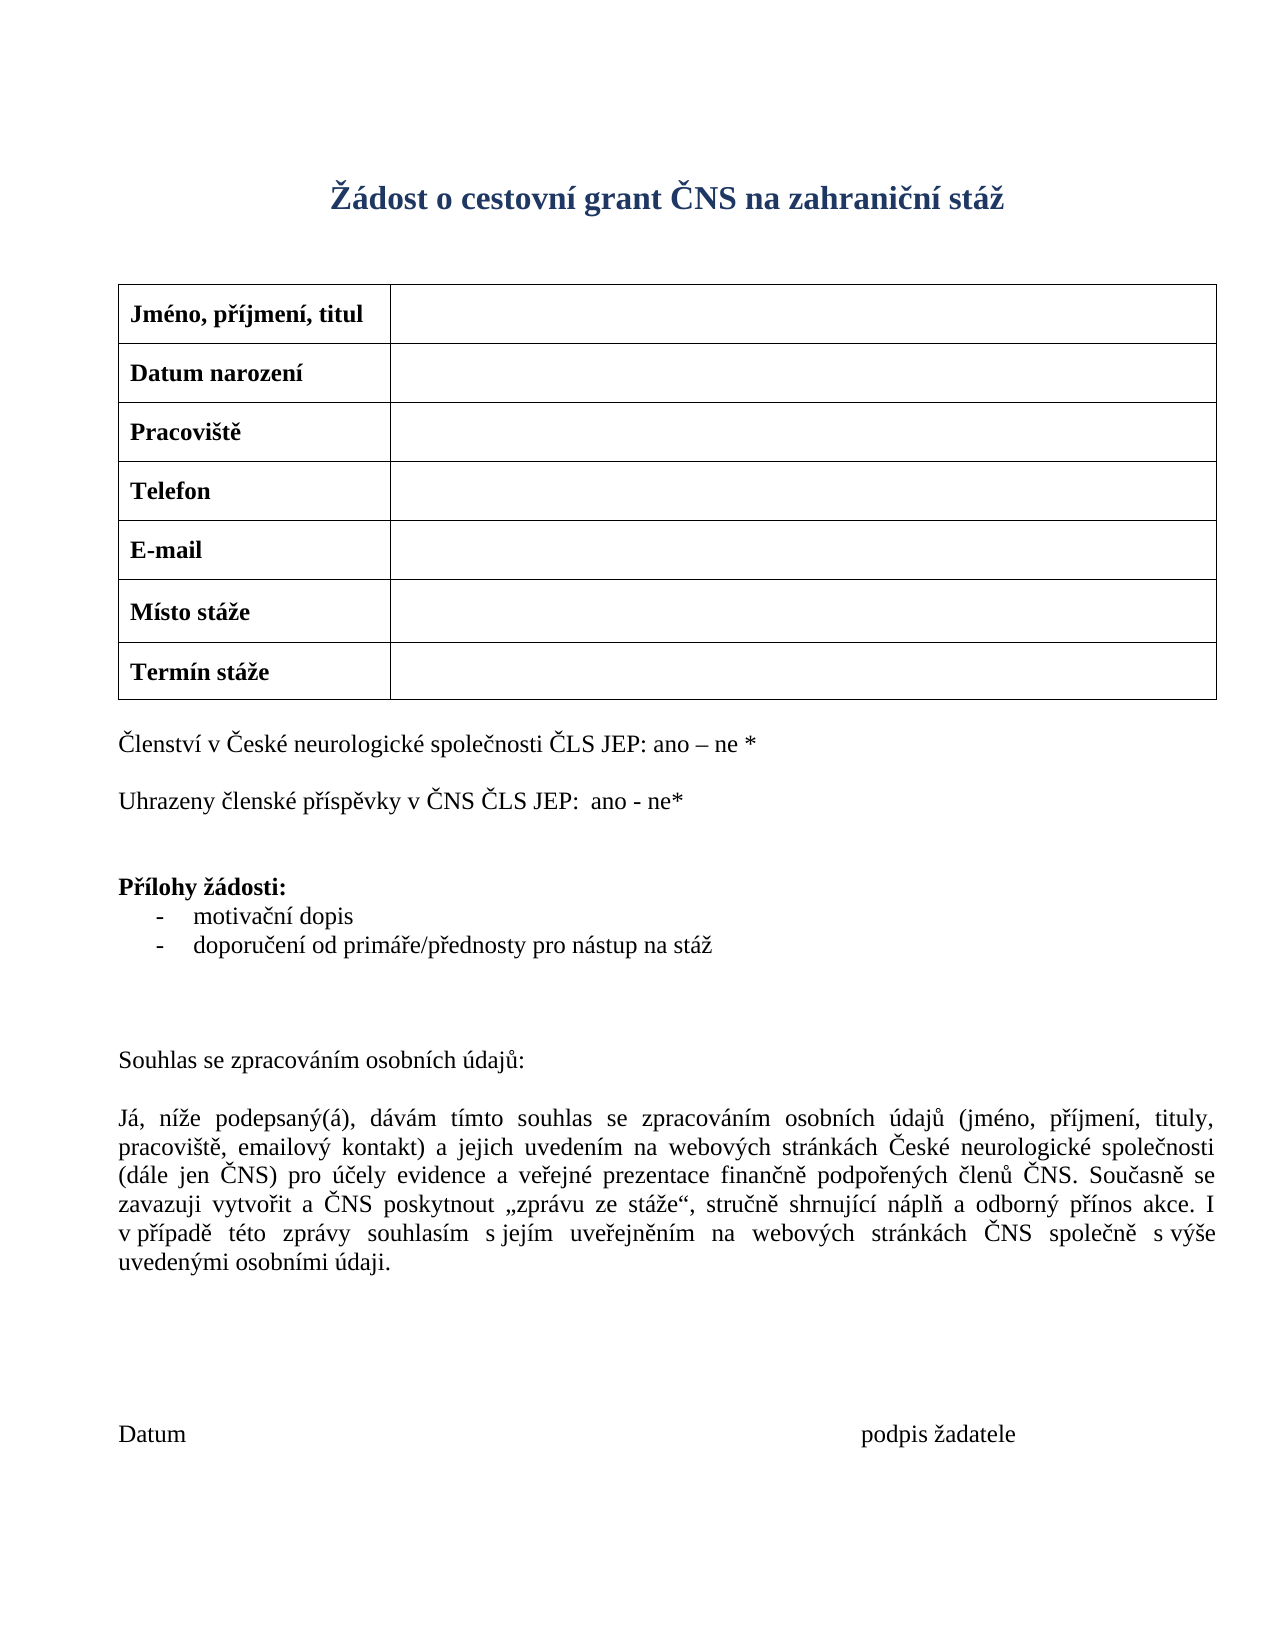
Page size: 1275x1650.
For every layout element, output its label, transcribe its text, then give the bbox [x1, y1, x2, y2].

subtitle Žádost o cestovní grant ČNS na zahraniční stáž [118, 178, 1216, 217]
table_cell Datum narození [119, 344, 390, 402]
table_cell E-mail [119, 521, 390, 579]
table_cell [391, 344, 1216, 402]
table_cell Termín stáže [119, 643, 390, 699]
table_cell Pracoviště [119, 403, 390, 461]
text Přílohy žádosti: [118, 844, 1216, 901]
table_cell [391, 521, 1216, 579]
list doporučení od primáře/přednosty pro nástup na stáž [156, 930, 1216, 959]
table_cell [391, 580, 1216, 642]
table_cell Místo stáže [119, 580, 390, 642]
text Souhlas se zpracováním osobních údajů: [118, 1045, 1216, 1074]
table_cell [391, 403, 1216, 461]
table_cell Telefon [119, 462, 390, 520]
table_cell [391, 462, 1216, 520]
table_header Jméno, příjmení, titul [119, 285, 390, 343]
text Datum podpis žadatele [118, 1419, 1216, 1477]
text Já, níže podepsaný(á), dávám tímto souhlas se zpracováním osobních údajů (jméno, příjmení, tituly, pracoviště, emailový kontakt) a jejich uvedením na webových stránkách České neurologické společnosti (dále jen ČNS) pro účely evidence a veřejné prezentace finančně podpořených členů ČNS. Současně se zavazuji vytvořit a ČNS poskytnout „zprávu ze stáže“, stručně shrnující náplň a odborný přínos akce. I v případě této zprávy souhlasím s jejím uveřejněním na webových stránkách ČNS společně s výše uvedenými osobními údaji. [118, 1103, 1216, 1275]
table_cell [391, 643, 1216, 699]
text Uhrazeny členské příspěvky v ČNS ČLS JEP: ano - ne* [118, 786, 1216, 815]
list motivační dopis [156, 901, 1216, 930]
text Členství v České neurologické společnosti ČLS JEP: ano – ne * [118, 729, 1216, 757]
table_header [391, 285, 1216, 343]
